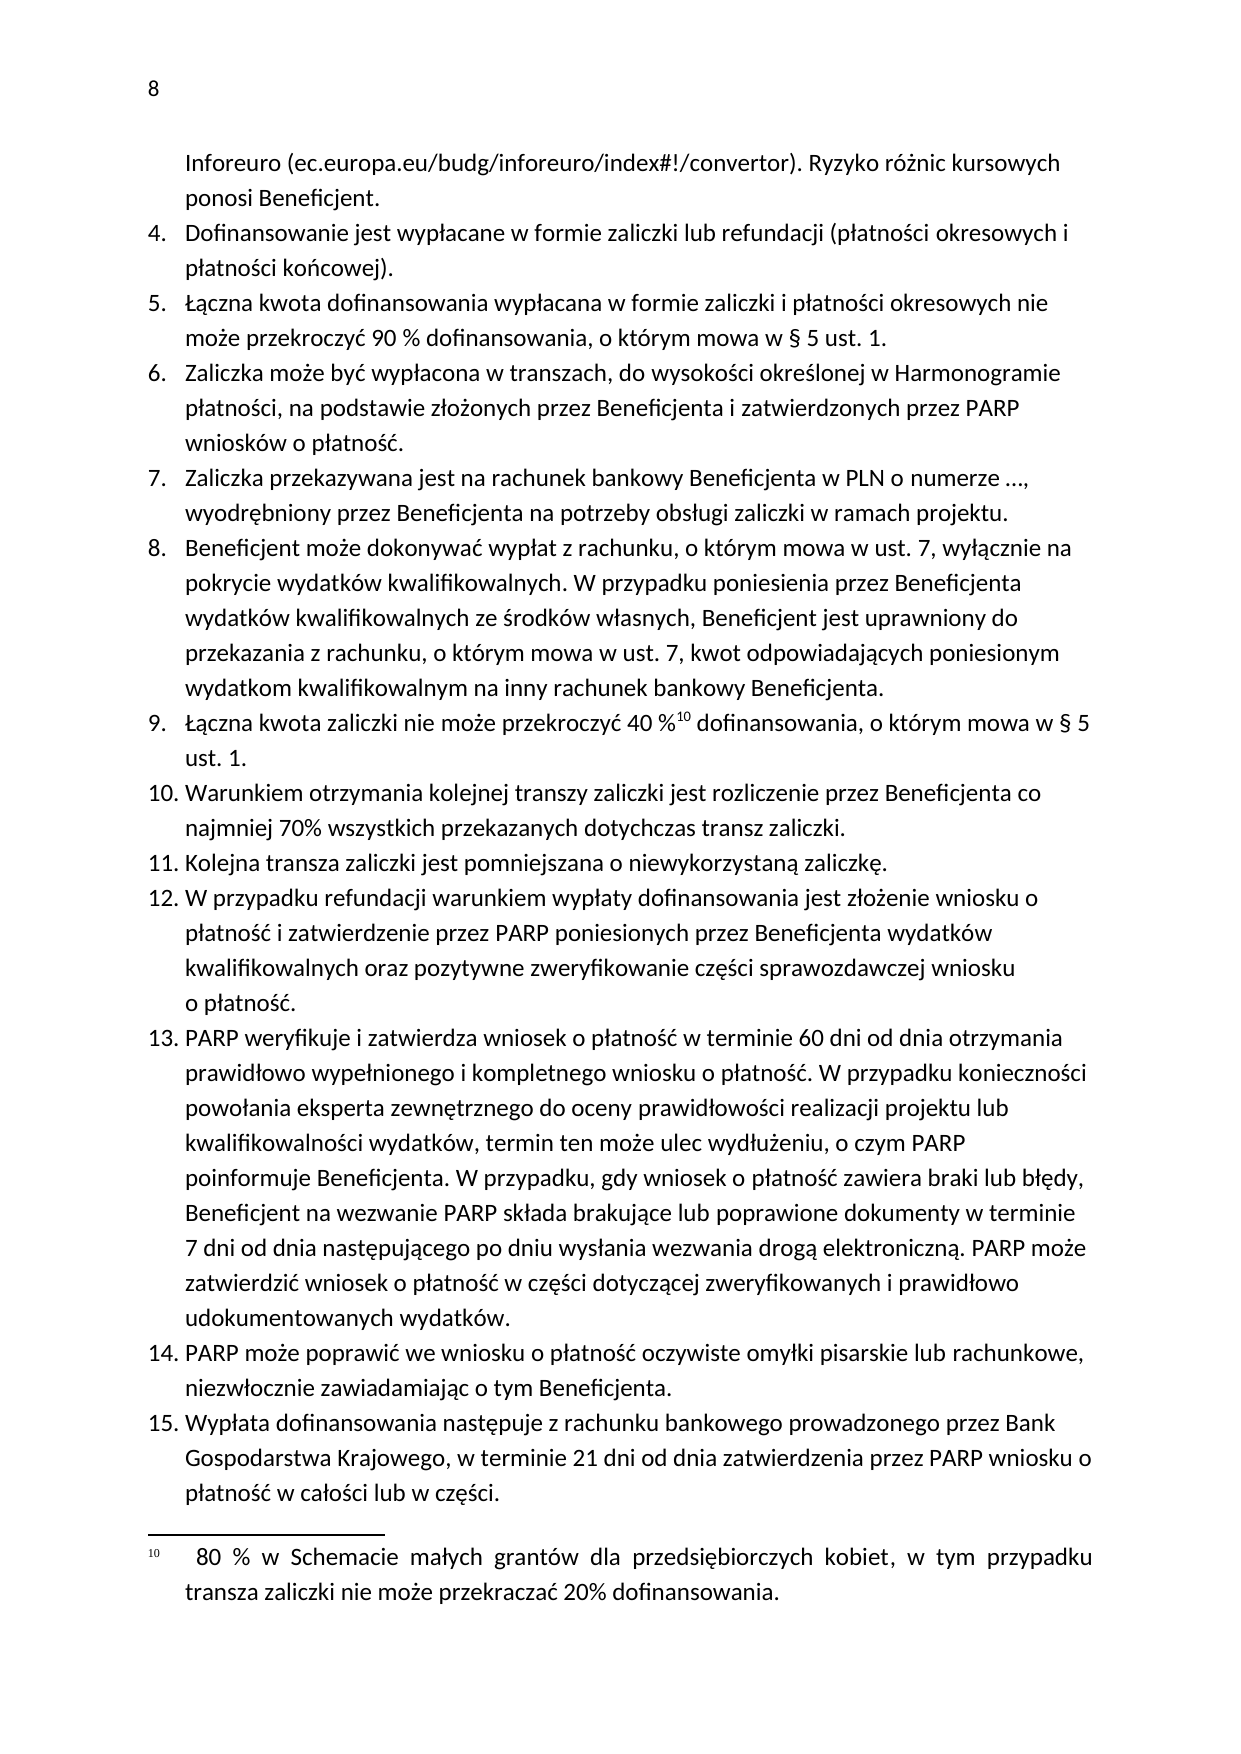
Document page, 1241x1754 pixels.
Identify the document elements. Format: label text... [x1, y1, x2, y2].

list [148, 148, 1093, 213]
list Beneficjent może dokonywać wypłat z rachunku, o którym mowa w ust. 7, wyłącznie na pokrycie wydatków kwalifikowalnych. W przypadku poniesienia przez Beneficjenta wydatków kwalifikowalnych ze środków własnych, Beneficjent jest uprawniony do przekazania z rachunku, o którym mowa w ust. 7, kwot odpowiadających poniesionym wydatkom kwalifikowalnym na inny rachunek bankowy Beneficjenta. [148, 533, 1093, 703]
list Wypłata dofinansowania następuje z rachunku bankowego prowadzonego przez Bank Gospodarstwa Krajowego, w terminie 21 dni od dnia zatwierdzenia przez PARP wniosku o płatność w całości lub w części. [148, 1408, 1093, 1508]
list Łączna kwota dofinansowania wypłacana w formie zaliczki i płatności okresowych nie może przekroczyć 90 % dofinansowania, o którym mowa w § 5 ust. 1. [148, 288, 1093, 353]
list Kolejna transza zaliczki jest pomniejszana o niewykorzystaną zaliczkę. [148, 848, 1093, 878]
list PARP weryfikuje i zatwierdza wniosek o płatność w terminie 60 dni od dnia otrzymania prawidłowo wypełnionego i kompletnego wniosku o płatność. W przypadku konieczności powołania eksperta zewnętrznego do oceny prawidłowości realizacji projektu lub kwalifikowalności wydatków, termin ten może ulec wydłużeniu, o czym PARP poinformuje Beneficjenta. W przypadku, gdy wniosek o płatność zawiera braki lub błędy, Beneficjent na wezwanie PARP składa brakujące lub poprawione dokumenty w terminie 7 dni od dnia następującego po dniu wysłania wezwania drogą elektroniczną. PARP może zatwierdzić wniosek o płatność w części dotyczącej zweryfikowanych i prawidłowo udokumentowanych wydatków. [148, 1023, 1093, 1333]
list PARP może poprawić we wniosku o płatność oczywiste omyłki pisarskie lub rachunkowe, niezwłocznie zawiadamiając o tym Beneficjenta. [148, 1338, 1093, 1403]
list Łączna kwota zaliczki nie może przekroczyć 40 % dofinansowania, o którym mowa w § 5 ust. 1. [148, 708, 1093, 773]
list Warunkiem otrzymania kolejnej transzy zaliczki jest rozliczenie przez Beneficjenta co najmniej 70% wszystkich przekazanych dotychczas transz zaliczki. [148, 778, 1093, 843]
list Dofinansowanie jest wypłacane w formie zaliczki lub refundacji (płatności okresowych i płatności końcowej). [148, 218, 1093, 283]
list Zaliczka może być wypłacona w transzach, do wysokości określonej w Harmonogramie płatności, na podstawie złożonych przez Beneficjenta i zatwierdzonych przez PARP wniosków o płatność. [148, 358, 1093, 458]
list Zaliczka przekazywana jest na rachunek bankowy Beneficjenta w PLN o numerze …, wyodrębniony przez Beneficjenta na potrzeby obsługi zaliczki w ramach projektu. [148, 463, 1093, 528]
list W przypadku refundacji warunkiem wypłaty dofinansowania jest złożenie wniosku o płatność i zatwierdzenie przez PARP poniesionych przez Beneficjenta wydatków kwalifikowalnych oraz pozytywne zweryfikowanie części sprawozdawczej wniosku o płatność. [148, 883, 1093, 1018]
